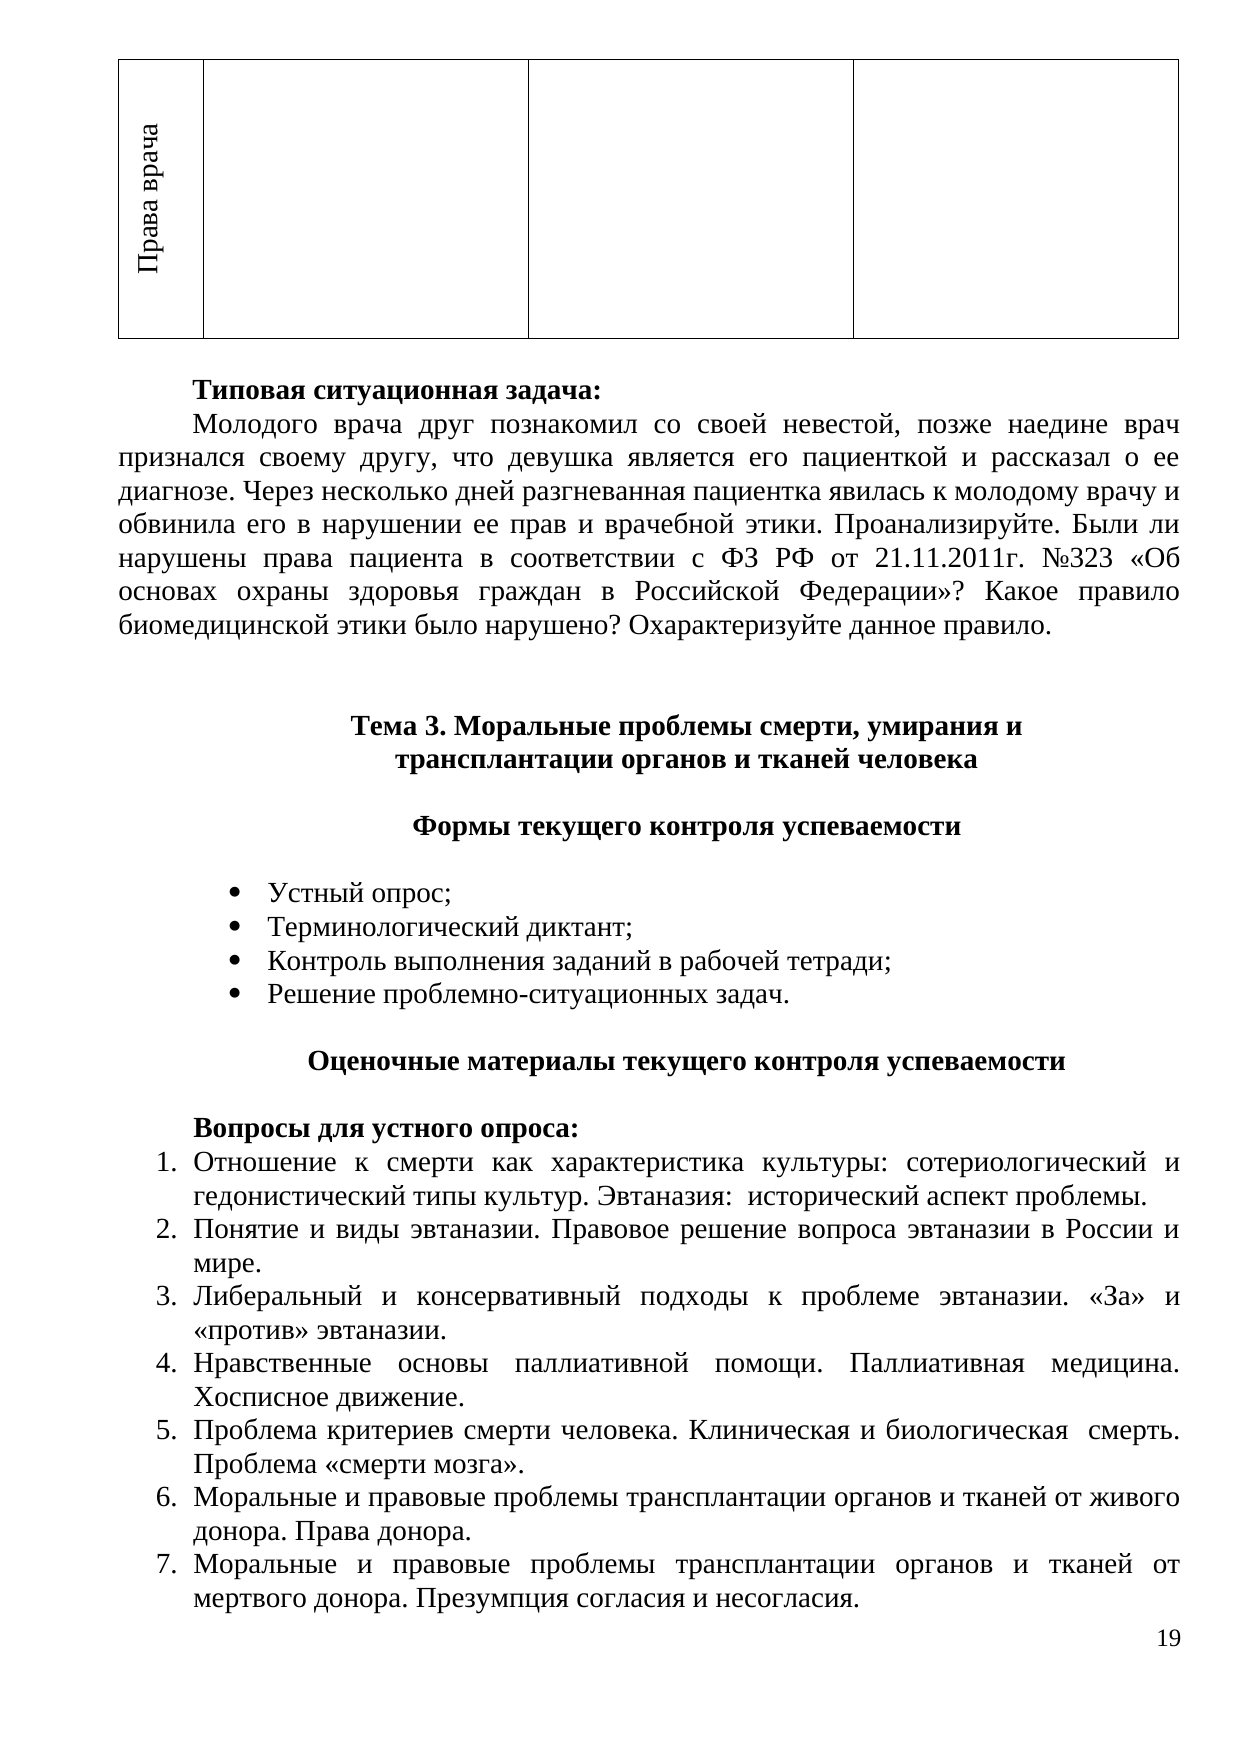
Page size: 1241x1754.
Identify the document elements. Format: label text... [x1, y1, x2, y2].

list Контроль выполнения заданий в рабочей тетради; [229, 943, 1181, 976]
list Молодого врача друг познакомил со своей невестой, позже наедине врач признался своему другу, что девушка является его пациенткой и рассказал о ее диагнозе. Через несколько дней разгневанная пациентка явилась к молодому врачу и обвинила его в нарушении ее прав и врачебной этики. Проанализируйте. Были ли нарушены права пациента в соответствии с ФЗ РФ от 21.11.2011г. №323 «Об основах охраны здоровья граждан в Российской Федерации»? Какое правило биомедицинской этики было нарушено? Охарактеризуйте данное правило. [118, 406, 1181, 641]
list Вопросы для устного опроса: [193, 1111, 1181, 1144]
list Понятие и виды эвтаназии. Правовое решение вопроса эвтаназии в России и мире. [156, 1211, 1181, 1278]
list Нравственные основы паллиативной помощи. Паллиативная медицина. Хосписное движение. [156, 1345, 1181, 1412]
text Оценочные материалы текущего контроля успеваемости [118, 1043, 1181, 1077]
list Проблема критериев смерти человека. Клиническая и биологическая смерть. Проблема «смерти мозга». [156, 1412, 1181, 1479]
list Либеральный и консервативный подходы к проблеме эвтаназии. «За» и «против» эвтаназии. [156, 1278, 1181, 1345]
list Моральные и правовые проблемы трансплантации органов и тканей от мертвого донора. Презумпция согласия и несогласия. [156, 1547, 1181, 1614]
text Тема 3. Моральные проблемы смерти, умирания и [118, 708, 1181, 741]
table_cell [204, 60, 528, 338]
list Типовая ситуационная задача: [118, 372, 1181, 406]
text Формы текущего контроля успеваемости [118, 808, 1181, 842]
table_cell [854, 60, 1178, 338]
list Устный опрос; [229, 875, 1181, 909]
list Моральные и правовые проблемы трансплантации органов и тканей от живого донора. Права донора. [156, 1479, 1181, 1547]
table_cell Права врача [119, 60, 203, 338]
table_cell [529, 60, 853, 338]
list Терминологический диктант; [229, 909, 1181, 943]
list Решение проблемно-ситуационных задач. [229, 976, 1181, 1010]
text трансплантации органов и тканей человека [118, 741, 1181, 775]
list Отношение к смерти как характеристика культуры: сотериологический и гедонистический типы культур. Эвтаназия: исторический аспект проблемы. [156, 1144, 1181, 1211]
